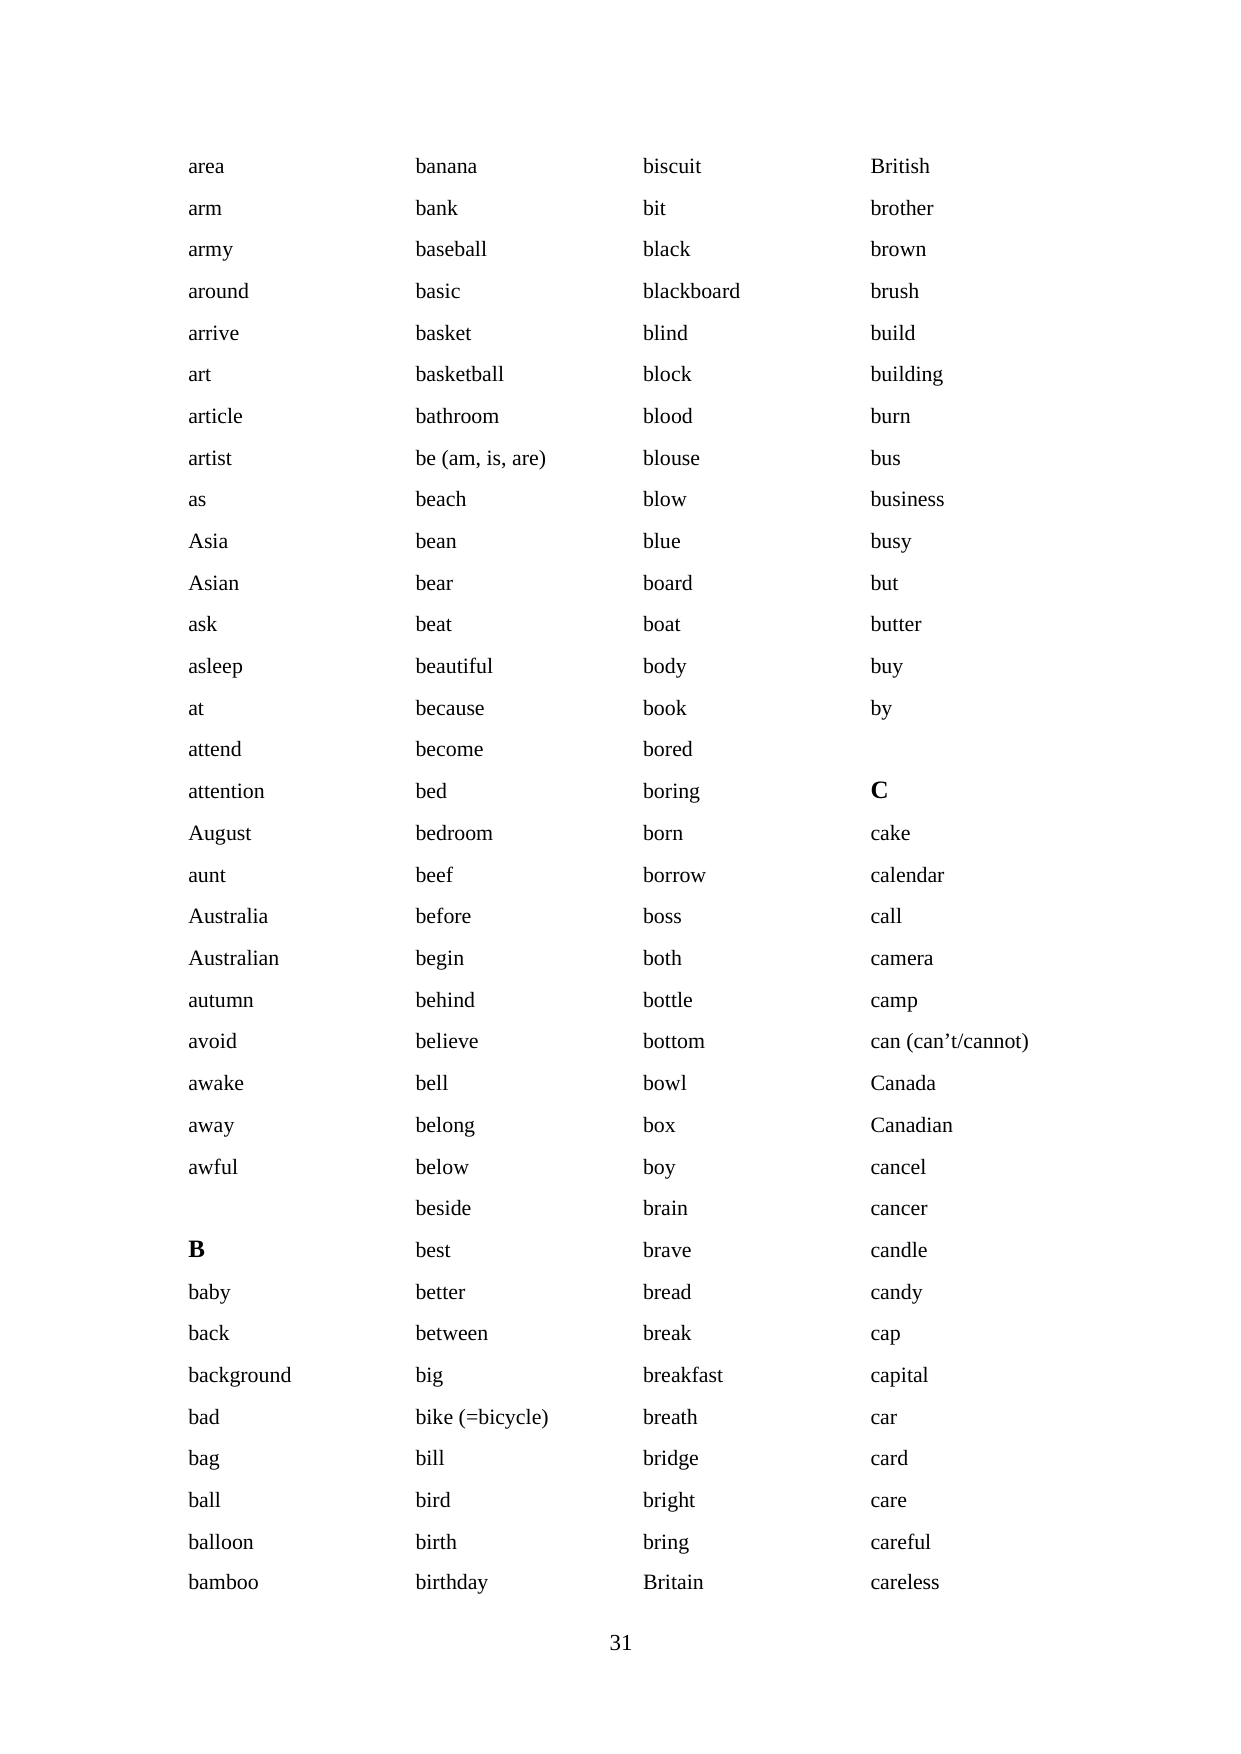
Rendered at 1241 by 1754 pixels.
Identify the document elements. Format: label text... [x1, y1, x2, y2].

table_cell Asian [183, 562, 353, 604]
table_cell careless [805, 1563, 1034, 1596]
table_header biscuit [596, 154, 805, 187]
table_cell basketball [353, 354, 596, 395]
table_cell big [353, 1355, 596, 1396]
table_cell bowl [596, 1063, 805, 1104]
table_cell boss [596, 896, 805, 937]
table_cell Canadian [805, 1104, 1034, 1146]
table_cell boy [596, 1146, 805, 1188]
table_cell avoid [183, 1021, 353, 1062]
table_cell become bed [353, 729, 596, 813]
table_cell bread [596, 1272, 805, 1313]
table_cell beach [353, 479, 596, 520]
table_cell blind [596, 312, 805, 354]
table_cell Australia [183, 896, 353, 937]
table_header British [805, 154, 1034, 187]
table_cell but [805, 562, 1034, 604]
table_cell burn [805, 395, 1034, 437]
table_cell bank [353, 187, 596, 229]
table_cell background [183, 1355, 353, 1396]
table_cell card [805, 1438, 1034, 1479]
table_cell body [596, 646, 805, 687]
table_cell break [596, 1313, 805, 1354]
table_cell bored boring [596, 729, 805, 813]
table_cell ask [183, 604, 353, 646]
table_cell blow [596, 479, 805, 520]
table_cell August [183, 813, 353, 854]
table_cell bottle [596, 979, 805, 1021]
table_cell arrive [183, 312, 353, 354]
table_cell brush [805, 270, 1034, 312]
table_cell as [183, 479, 353, 520]
table_cell brain brave [596, 1188, 805, 1272]
table_cell cancer candle [805, 1188, 1034, 1272]
table_cell basic [353, 270, 596, 312]
table_cell breath [596, 1396, 805, 1438]
table_cell bridge [596, 1438, 805, 1479]
table_cell behind [353, 979, 596, 1021]
table_cell awake [183, 1063, 353, 1104]
table_cell bell [353, 1063, 596, 1104]
table_cell book [596, 688, 805, 729]
table_cell away [183, 1104, 353, 1146]
table_cell boat [596, 604, 805, 646]
table_cell around [183, 270, 353, 312]
table_cell before [353, 896, 596, 937]
table_cell candy [805, 1272, 1034, 1313]
table_cell busy [805, 520, 1034, 562]
table_cell build [805, 312, 1034, 354]
table_cell bad [183, 1396, 353, 1438]
table_cell cancel [805, 1146, 1034, 1188]
table_cell box [596, 1104, 805, 1146]
table_cell bottom [596, 1021, 805, 1062]
table_cell business [805, 479, 1034, 520]
table_cell blackboard [596, 270, 805, 312]
table_cell beat [353, 604, 596, 646]
table_cell bus [805, 437, 1034, 479]
table_cell blood [596, 395, 805, 437]
table_cell art [183, 354, 353, 395]
table_cell camp [805, 979, 1034, 1021]
table_cell because [353, 688, 596, 729]
table_cell attend attention [183, 729, 353, 813]
table_cell bamboo [183, 1563, 353, 1596]
table_header banana [353, 154, 596, 187]
table_cell believe [353, 1021, 596, 1062]
table_cell beautiful [353, 646, 596, 687]
table_cell Canada [805, 1063, 1034, 1104]
table_cell by [805, 688, 1034, 729]
table_cell article [183, 395, 353, 437]
table_cell be (am, is, are) [353, 437, 596, 479]
table_cell baseball [353, 229, 596, 270]
table_cell call [805, 896, 1034, 937]
table_cell blouse [596, 437, 805, 479]
table_cell bag [183, 1438, 353, 1479]
table_cell calendar [805, 854, 1034, 896]
table_cell cake [805, 813, 1034, 854]
table_cell awful [183, 1146, 353, 1188]
table_cell Australian [183, 938, 353, 979]
table_cell beef [353, 854, 596, 896]
table_cell car [805, 1396, 1034, 1438]
table_cell butter [805, 604, 1034, 646]
table_cell born [596, 813, 805, 854]
table_cell brother [805, 187, 1034, 229]
table_cell camera [805, 938, 1034, 979]
table_cell belong [353, 1104, 596, 1146]
table_cell bathroom [353, 395, 596, 437]
table_cell birth [353, 1521, 596, 1563]
table_cell board [596, 562, 805, 604]
table_cell back [183, 1313, 353, 1354]
table_cell balloon [183, 1521, 353, 1563]
table_cell B [183, 1188, 353, 1272]
table_cell brown [805, 229, 1034, 270]
table_cell bill [353, 1438, 596, 1479]
table_cell basket [353, 312, 596, 354]
table_cell bedroom [353, 813, 596, 854]
table_cell asleep [183, 646, 353, 687]
table_cell bring [596, 1521, 805, 1563]
table_cell buy [805, 646, 1034, 687]
table_cell blue [596, 520, 805, 562]
table_cell between [353, 1313, 596, 1354]
table_cell begin [353, 938, 596, 979]
table_cell block [596, 354, 805, 395]
table_cell breakfast [596, 1355, 805, 1396]
table_cell black [596, 229, 805, 270]
table_cell army [183, 229, 353, 270]
table_cell careful [805, 1521, 1034, 1563]
table_cell Asia [183, 520, 353, 562]
table_cell borrow [596, 854, 805, 896]
table_cell baby [183, 1272, 353, 1313]
table_cell both [596, 938, 805, 979]
table_cell Britain [596, 1563, 805, 1596]
table_cell can (can’t/cannot) [805, 1021, 1034, 1062]
table_cell bike (=bicycle) [353, 1396, 596, 1438]
table_cell bright [596, 1480, 805, 1521]
table_header area [183, 154, 353, 187]
table_cell care [805, 1480, 1034, 1521]
table_cell building [805, 354, 1034, 395]
table_cell ball [183, 1480, 353, 1521]
table_cell autumn [183, 979, 353, 1021]
table_cell below [353, 1146, 596, 1188]
table_cell better [353, 1272, 596, 1313]
table_cell bit [596, 187, 805, 229]
table_cell arm [183, 187, 353, 229]
table_cell at [183, 688, 353, 729]
table_cell birthday [353, 1563, 596, 1596]
table_cell bird [353, 1480, 596, 1521]
table_cell artist [183, 437, 353, 479]
table_cell bean [353, 520, 596, 562]
table_cell C [805, 729, 1034, 813]
table_cell beside best [353, 1188, 596, 1272]
table_cell capital [805, 1355, 1034, 1396]
table_cell cap [805, 1313, 1034, 1354]
table_cell aunt [183, 854, 353, 896]
table_cell bear [353, 562, 596, 604]
